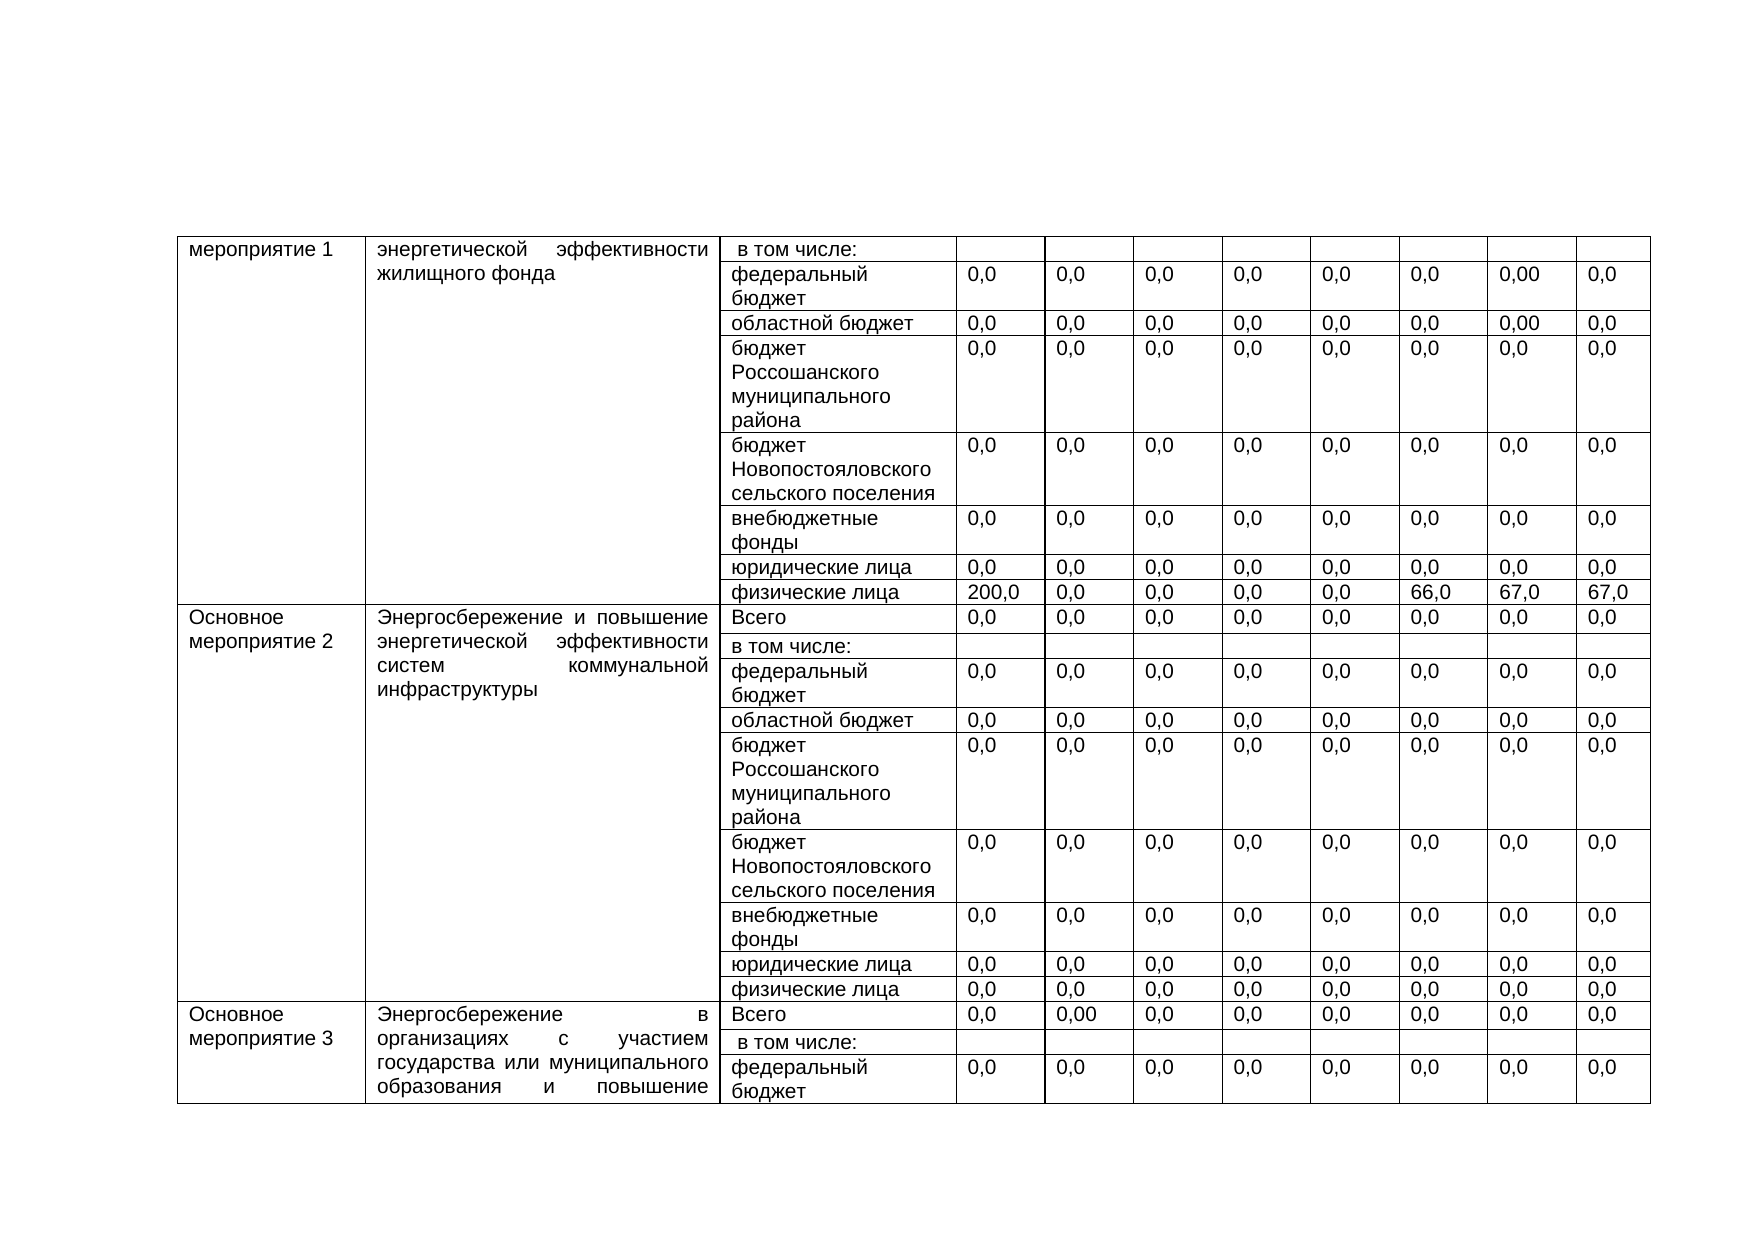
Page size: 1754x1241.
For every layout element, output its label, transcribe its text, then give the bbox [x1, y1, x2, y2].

table_cell 0,0 [1046, 433, 1133, 505]
table_cell [957, 1030, 1044, 1054]
table_cell бюджет Россошанского муниципального района [721, 336, 956, 432]
table_cell 0,0 [1311, 733, 1399, 829]
table_cell 0,0 [957, 433, 1044, 505]
table_cell 0,0 [1488, 433, 1576, 505]
table_cell 0,0 [1577, 433, 1650, 505]
table_cell 0,0 [1046, 311, 1133, 335]
table_cell 0,0 [1488, 733, 1576, 829]
table_cell 0,0 [1046, 605, 1133, 633]
table_cell 0,0 [957, 1055, 1044, 1103]
table_cell 0,0 [1223, 580, 1310, 604]
table_cell 0,0 [1134, 311, 1222, 335]
table_cell 0,0 [1400, 733, 1487, 829]
table_cell 200,0 [957, 580, 1044, 604]
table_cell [366, 237, 719, 604]
table_cell бюджет Россошанского муниципального района [721, 733, 956, 829]
table_cell 0,0 [1134, 903, 1222, 951]
table_cell Основное мероприятие 3 [178, 1002, 365, 1103]
table_cell 0,0 [1223, 311, 1310, 335]
table_cell 0,00 [1046, 1002, 1133, 1029]
table_cell [1046, 237, 1133, 261]
table_cell 0,0 [1311, 1055, 1399, 1103]
table_cell 0,0 [1134, 977, 1222, 1001]
table_cell 0,0 [1400, 977, 1487, 1001]
table_cell 0,0 [1223, 903, 1310, 951]
table_cell [1311, 1030, 1399, 1054]
table_cell 0,0 [1311, 830, 1399, 902]
table_cell 0,0 [1134, 580, 1222, 604]
table_cell [1577, 634, 1650, 658]
table_cell 0,0 [1134, 659, 1222, 707]
table_cell 0,0 [1577, 903, 1650, 951]
table_cell [1223, 634, 1310, 658]
table_cell 0,0 [1488, 952, 1576, 976]
table_cell [1134, 237, 1222, 261]
table_cell областной бюджет [721, 311, 956, 335]
table_cell 0,0 [1311, 977, 1399, 1001]
table_cell 0,0 [1311, 952, 1399, 976]
table_cell 0,0 [957, 952, 1044, 976]
table_cell 0,0 [1400, 1055, 1487, 1103]
table_cell федеральный бюджет [721, 659, 956, 707]
table_cell [1134, 634, 1222, 658]
table_cell [1400, 634, 1487, 658]
table_cell [1488, 237, 1576, 261]
table_cell 0,0 [1134, 733, 1222, 829]
table_cell 0,0 [1134, 433, 1222, 505]
table_cell 0,0 [1400, 605, 1487, 633]
table_cell 0,0 [1400, 708, 1487, 732]
table_cell 0,0 [1311, 433, 1399, 505]
table_cell 0,0 [1488, 506, 1576, 554]
table_cell 0,0 [1577, 336, 1650, 432]
table_cell [1488, 1030, 1576, 1054]
table_cell 0,0 [1134, 708, 1222, 732]
table_cell 0,0 [1311, 659, 1399, 707]
table_cell 0,0 [957, 555, 1044, 579]
table_cell 0,0 [1400, 433, 1487, 505]
table_cell 0,0 [1577, 506, 1650, 554]
table_cell 0,0 [1311, 262, 1399, 310]
table_cell 0,0 [1223, 433, 1310, 505]
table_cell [178, 237, 365, 604]
table_cell 0,0 [1577, 311, 1650, 335]
table_cell 0,0 [1311, 1002, 1399, 1029]
table_cell 0,0 [1311, 903, 1399, 951]
table_cell Всего [721, 605, 956, 633]
table_cell 0,00 [1488, 311, 1576, 335]
table_cell 0,0 [1046, 733, 1133, 829]
table_cell [1400, 1030, 1487, 1054]
table_cell 0,0 [1223, 659, 1310, 707]
table_cell 0,0 [1134, 555, 1222, 579]
table_cell Всего [721, 1002, 956, 1029]
table_cell 0,0 [1046, 506, 1133, 554]
table_cell 0,0 [957, 311, 1044, 335]
table_cell областной бюджет [721, 708, 956, 732]
table_cell 0,0 [1311, 555, 1399, 579]
table_cell 0,0 [957, 659, 1044, 707]
table_cell 0,0 [957, 506, 1044, 554]
table_cell физические лица [721, 977, 956, 1001]
table_cell 0,0 [1488, 555, 1576, 579]
table_cell 0,0 [1046, 977, 1133, 1001]
table_cell федеральный бюджет [721, 1055, 956, 1103]
table_cell 0,0 [1311, 311, 1399, 335]
table_cell Энергосбережение и повышение энергетической эффективности систем коммунальной инфраструктуры [366, 605, 719, 1001]
table_cell [1488, 634, 1576, 658]
table_cell 0,0 [1046, 580, 1133, 604]
table_cell 0,0 [1223, 506, 1310, 554]
table_cell 0,0 [1488, 977, 1576, 1001]
table_cell [957, 237, 1044, 261]
table_cell 0,0 [1046, 1055, 1133, 1103]
table_cell 0,0 [1400, 903, 1487, 951]
table_cell 0,0 [1577, 708, 1650, 732]
table_cell 0,0 [1577, 952, 1650, 976]
table_cell 0,0 [1046, 555, 1133, 579]
table_cell 0,0 [1488, 605, 1576, 633]
table_cell 0,0 [1488, 903, 1576, 951]
table_cell 0,0 [1577, 1055, 1650, 1103]
table_cell 0,0 [1046, 336, 1133, 432]
table_cell 0,0 [1223, 952, 1310, 976]
table_cell бюджет Новопостояловского сельского поселения [721, 433, 956, 505]
table_cell [1400, 237, 1487, 261]
table_cell 0,0 [1400, 262, 1487, 310]
table_cell в том числе: [721, 237, 956, 261]
table_cell внебюджетные фонды [721, 903, 956, 951]
table_cell 0,0 [1046, 262, 1133, 310]
table_cell федеральный бюджет [721, 262, 956, 310]
table_cell 0,0 [957, 262, 1044, 310]
table_cell [1311, 237, 1399, 261]
table_cell 0,0 [1488, 1002, 1576, 1029]
table_cell 0,0 [1400, 555, 1487, 579]
table_cell 0,0 [1577, 605, 1650, 633]
table_cell 0,0 [1577, 555, 1650, 579]
table_cell 0,0 [1488, 1055, 1576, 1103]
table_cell 0,0 [1311, 580, 1399, 604]
table_cell 0,0 [1577, 659, 1650, 707]
table_cell 0,0 [1311, 506, 1399, 554]
table_cell 67,0 [1577, 580, 1650, 604]
table_cell 0,0 [1134, 1055, 1222, 1103]
table_cell 0,0 [1400, 336, 1487, 432]
table_cell 0,0 [1400, 659, 1487, 707]
table_cell [1046, 634, 1133, 658]
table_cell 0,0 [1046, 830, 1133, 902]
table_cell 0,0 [1223, 605, 1310, 633]
table_cell 0,0 [957, 708, 1044, 732]
table_cell 0,0 [1577, 977, 1650, 1001]
table_cell 0,0 [1134, 506, 1222, 554]
table_cell физические лица [721, 580, 956, 604]
table_cell 0,0 [1046, 708, 1133, 732]
table_cell 0,0 [1046, 952, 1133, 976]
table_cell 0,0 [1400, 506, 1487, 554]
table_cell 0,0 [1223, 1002, 1310, 1029]
table_cell 0,0 [1311, 708, 1399, 732]
table_cell [1223, 237, 1310, 261]
table_cell [1311, 634, 1399, 658]
table_cell 0,0 [957, 830, 1044, 902]
table_cell 0,0 [1223, 830, 1310, 902]
table_cell 0,00 [1488, 262, 1576, 310]
table_cell [957, 634, 1044, 658]
table_cell 0,0 [957, 605, 1044, 633]
table_cell 0,0 [957, 336, 1044, 432]
table_cell [1046, 1030, 1133, 1054]
table_cell 0,0 [1134, 605, 1222, 633]
table_cell 67,0 [1488, 580, 1576, 604]
table_cell 0,0 [1488, 336, 1576, 432]
table_cell 0,0 [1488, 830, 1576, 902]
table_cell 0,0 [1223, 262, 1310, 310]
table_cell 0,0 [1311, 336, 1399, 432]
table_cell 0,0 [1400, 952, 1487, 976]
table_cell 0,0 [957, 1002, 1044, 1029]
table_cell бюджет Новопостояловского сельского поселения [721, 830, 956, 902]
table_cell 0,0 [1577, 733, 1650, 829]
table_cell [1223, 1030, 1310, 1054]
table_cell 0,0 [957, 733, 1044, 829]
table_cell 0,0 [1488, 659, 1576, 707]
table_cell 0,0 [1134, 952, 1222, 976]
table_cell Энергосбережение в организациях с участием государства или муниципального образования и повышение энергетической эффективности этих организаций [366, 1002, 719, 1103]
table_cell 0,0 [1223, 733, 1310, 829]
table_cell 0,0 [1046, 903, 1133, 951]
table_cell юридические лица [721, 555, 956, 579]
table_cell 0,0 [1577, 1002, 1650, 1029]
table_cell 0,0 [1046, 659, 1133, 707]
table_cell внебюджетные фонды [721, 506, 956, 554]
table_cell Основное мероприятие 2 [178, 605, 365, 1001]
table_cell в том числе: [721, 1030, 956, 1054]
table_cell в том числе: [721, 634, 956, 658]
table_cell 0,0 [1223, 708, 1310, 732]
table_cell 0,0 [1400, 311, 1487, 335]
table_cell 0,0 [1577, 262, 1650, 310]
table_cell [1134, 1030, 1222, 1054]
table_cell [1577, 1030, 1650, 1054]
table_cell 0,0 [1134, 830, 1222, 902]
table_cell 0,0 [957, 903, 1044, 951]
table_cell 0,0 [1223, 1055, 1310, 1103]
table_cell 0,0 [1311, 605, 1399, 633]
table_cell 0,0 [1223, 555, 1310, 579]
table_cell 0,0 [1400, 830, 1487, 902]
table_cell 66,0 [1400, 580, 1487, 604]
table_cell [1577, 237, 1650, 261]
table_cell 0,0 [957, 977, 1044, 1001]
table_cell 0,0 [1223, 336, 1310, 432]
table_cell 0,0 [1134, 1002, 1222, 1029]
table_cell юридические лица [721, 952, 956, 976]
table_cell 0,0 [1577, 830, 1650, 902]
table_cell 0,0 [1488, 708, 1576, 732]
table_cell 0,0 [1134, 336, 1222, 432]
table_cell 0,0 [1223, 977, 1310, 1001]
table_cell 0,0 [1400, 1002, 1487, 1029]
table_cell 0,0 [1134, 262, 1222, 310]
